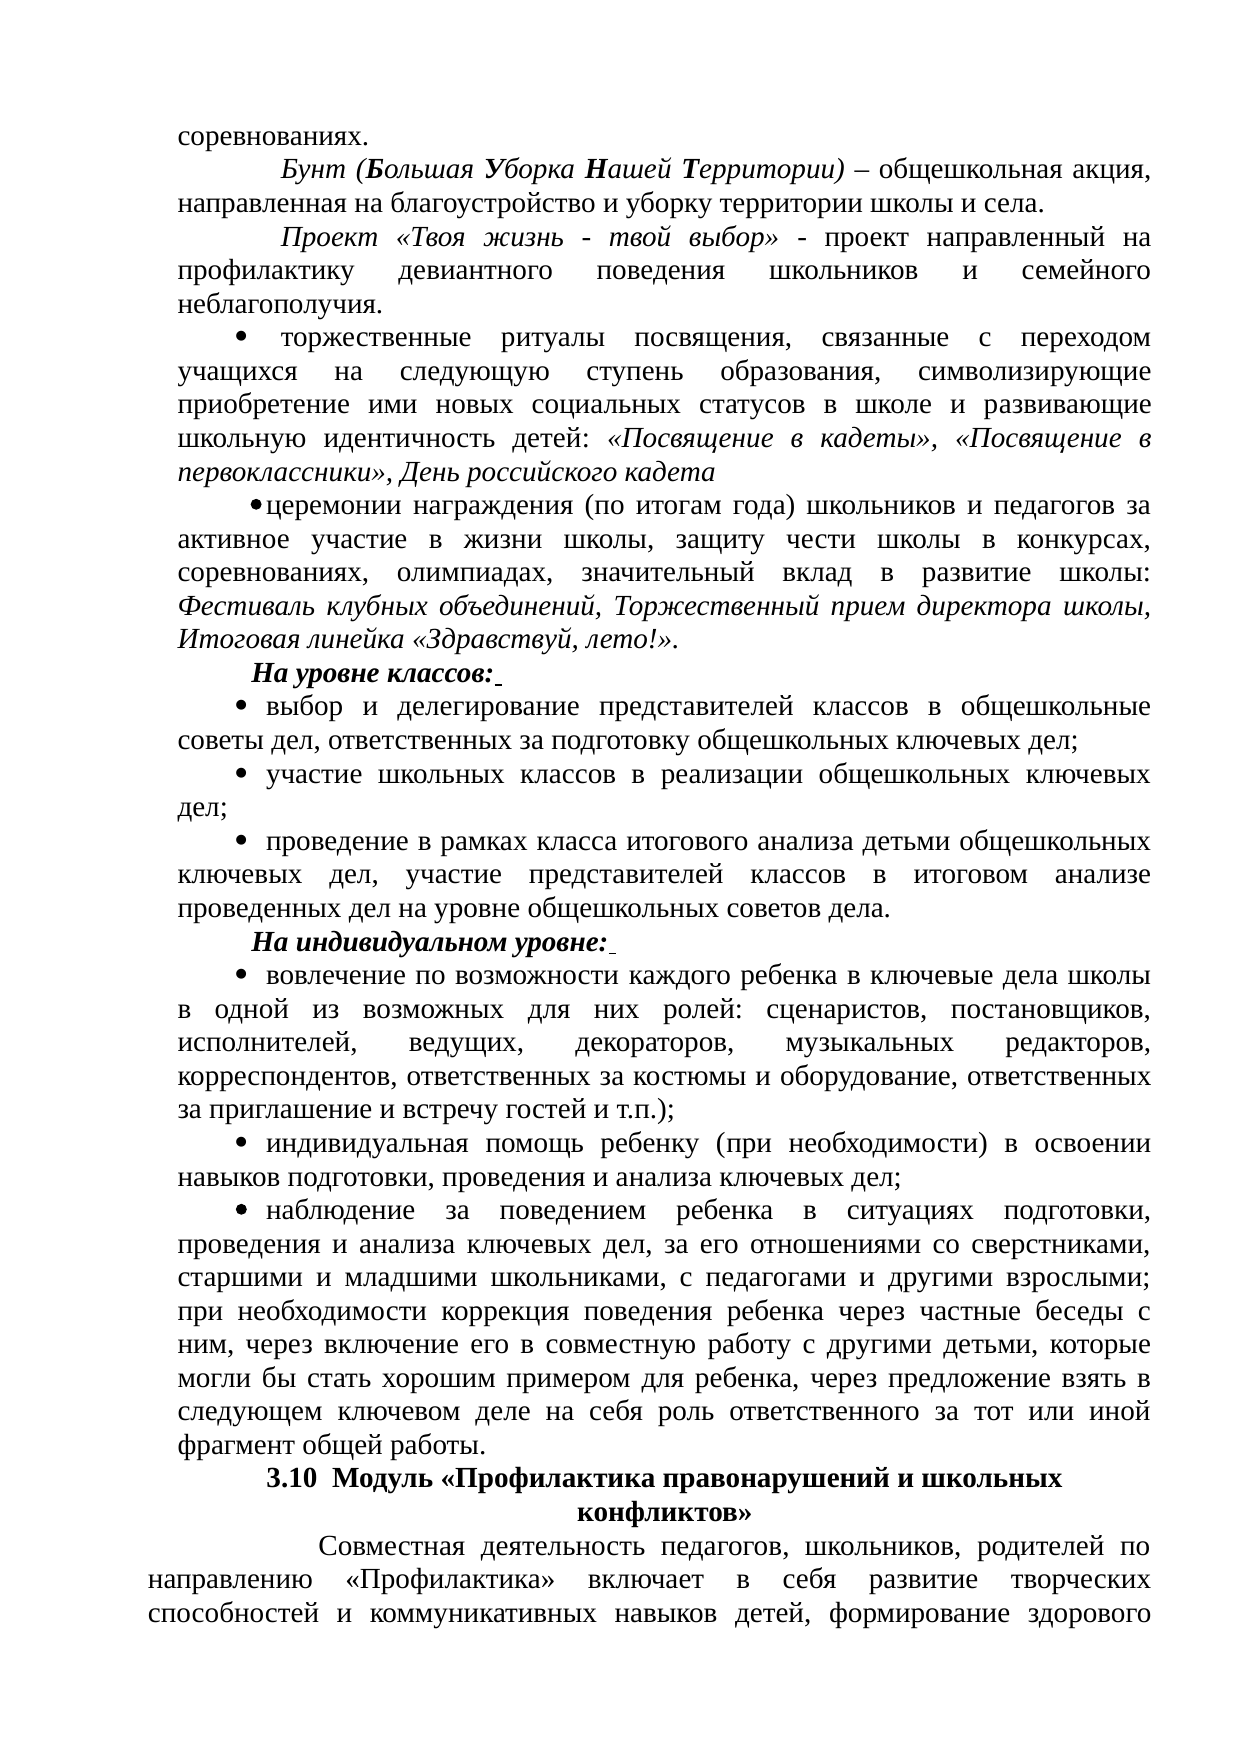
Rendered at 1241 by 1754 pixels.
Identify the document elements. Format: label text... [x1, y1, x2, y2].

text Бунт (Большая Уборка Нашей Территории) – общешкольная акция, направленная на благоустройство и уборку территории школы и села. [177, 152, 1152, 219]
text На уровне классов: [251, 655, 1152, 688]
text На индивидуальном уровне: [177, 924, 1152, 957]
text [177, 118, 1152, 152]
list вовлечение по возможности каждого ребенка в ключевые дела школы в одной из возможных для них ролей: сценаристов, постановщиков, исполнителей, ведущих, декораторов, музыкальных редакторов, корреспондентов, ответственных за костюмы и оборудование, ответственных за приглашение и встречу гостей и т.п.); [177, 957, 1152, 1125]
list участие школьных классов в реализации общешкольных ключевых дел; [177, 756, 1152, 823]
list индивидуальная помощь ребенку (при необходимости) в освоении навыков подготовки, проведения и анализа ключевых дел; [177, 1125, 1152, 1192]
text Проект «Твоя жизнь - твой выбор» - проект направленный на профилактику девиантного поведения школьников и семейного неблагополучия. [177, 219, 1152, 319]
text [148, 1528, 1152, 1628]
list торжественные ритуалы посвящения, связанные с переходом учащихся на следующую ступень образования, символизирующие приобретение ими новых социальных статусов в школе и развивающие школьную идентичность детей: «Посвящение в кадеты», «Посвящение в первоклассники», День российского кадета [177, 319, 1152, 487]
list проведение в рамках класса итогового анализа детьми общешкольных ключевых дел, участие представителей классов в итоговом анализе проведенных дел на уровне общешкольных советов дела. [177, 823, 1152, 924]
list церемонии награждения (по итогам года) школьников и педагогов за активное участие в жизни школы, защиту чести школы в конкурсах, соревнованиях, олимпиадах, значительный вклад в развитие школы: Фестиваль клубных объединений, Торжественный прием директора школы, Итоговая линейка «Здравствуй, лето!». [177, 487, 1152, 655]
list выбор и делегирование представителей классов в общешкольные советы дел, ответственных за подготовку общешкольных ключевых дел; [177, 688, 1152, 756]
text 3.10 Модуль «Профилактика правонарушений и школьных конфликтов» [177, 1461, 1152, 1528]
list наблюдение за поведением ребенка в ситуациях подготовки, проведения и анализа ключевых дел, за его отношениями со сверстниками, старшими и младшими школьниками, с педагогами и другими взрослыми; при необходимости коррекция поведения ребенка через частные беседы с ним, через включение его в совместную работу с другими детьми, которые могли бы стать хорошим примером для ребенка, через предложение взять в следующем ключевом деле на себя роль ответственного за тот или иной фрагмент общей работы. [177, 1192, 1152, 1461]
